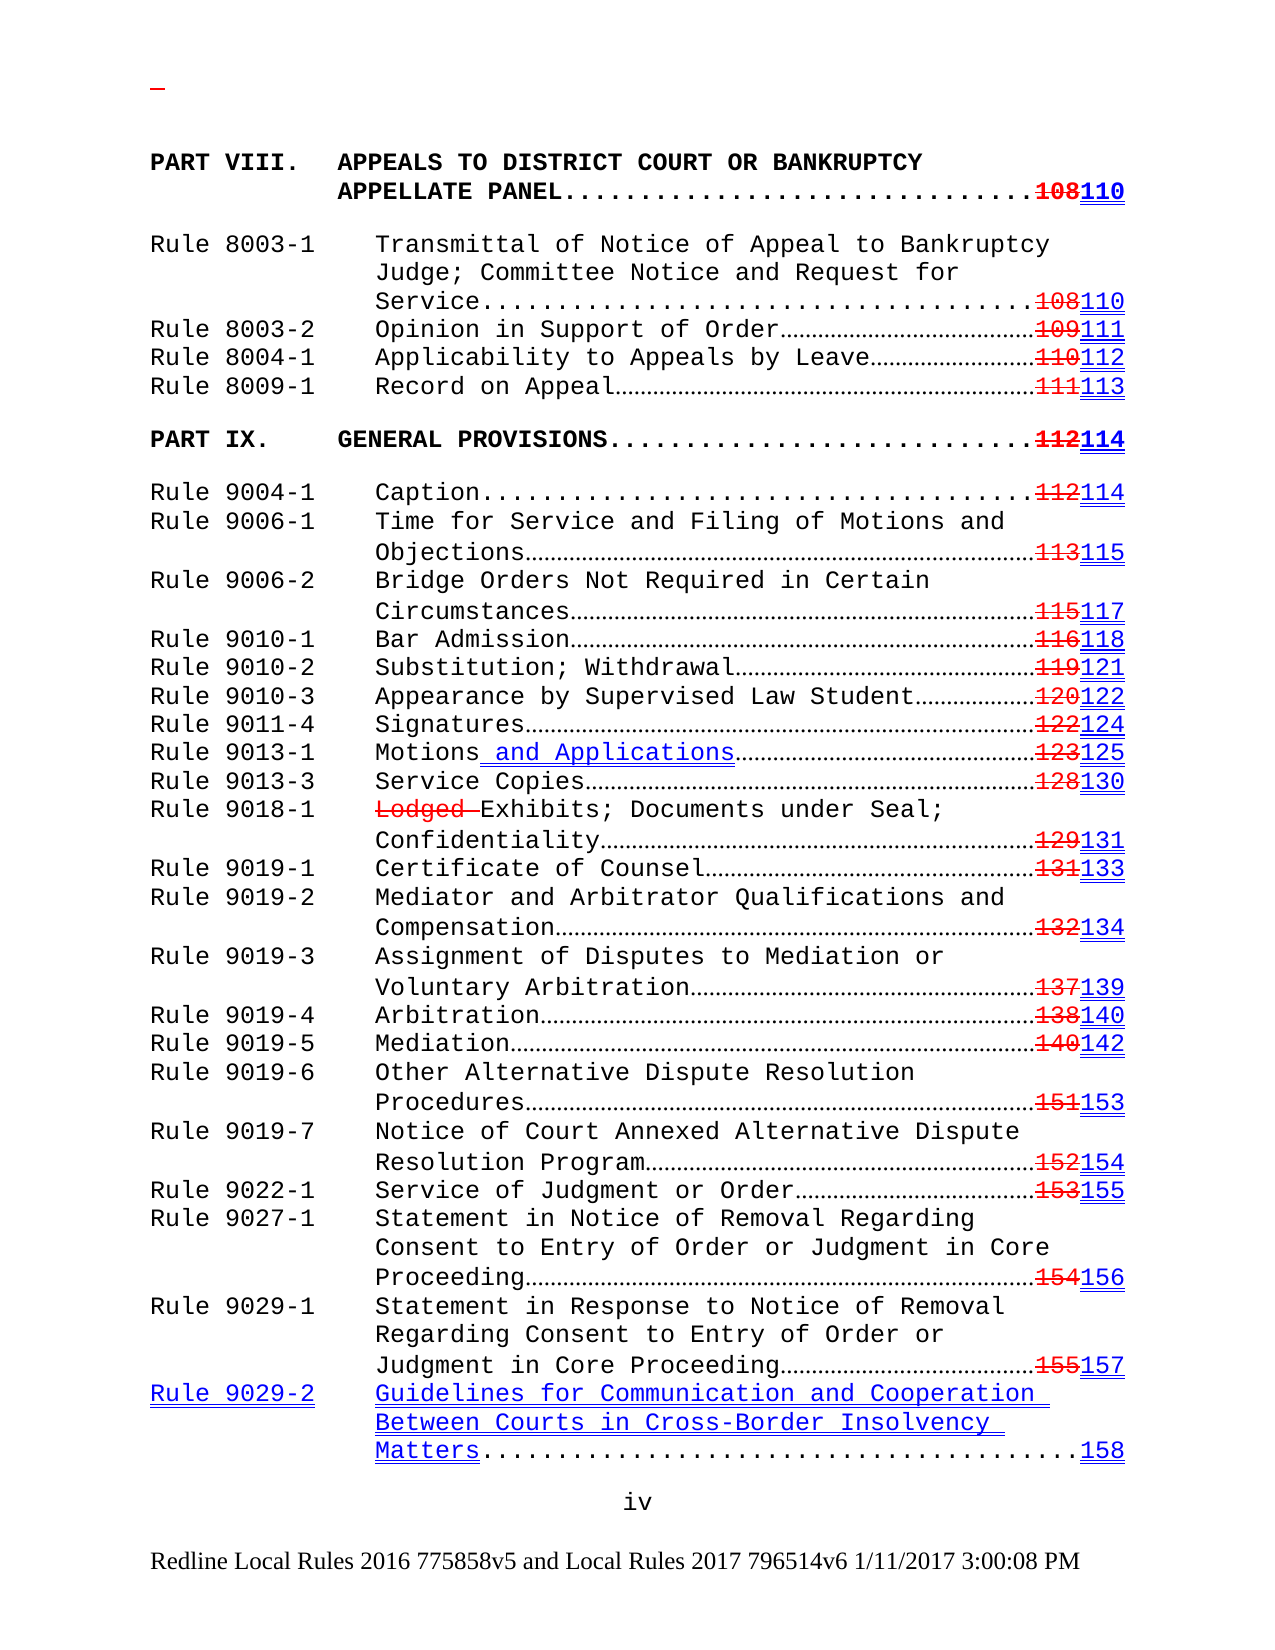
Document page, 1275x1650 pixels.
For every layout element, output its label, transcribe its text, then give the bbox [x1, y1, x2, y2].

text Rule 9029-2 Guidelines for Communication and Cooperation Between Courts in Cross-Border Insolvency Matters 158 [150, 1381, 1050, 1466]
text Rule 9022-1 Service of Judgment or Order 153155 [150, 1177, 1050, 1206]
text Rule 9019-7 Notice of Court Annexed Alternative Dispute Resolution Program 152154 [150, 1118, 1050, 1177]
text Rule 9011-4 Signatures 122124 [150, 712, 1050, 740]
text Rule 9019-1 Certificate of Counsel 131133 [150, 856, 1050, 884]
text PART IX. GENERAL PROVISIONS 112114 [150, 427, 1050, 455]
text Rule 8004-1 Applicability to Appeals by Leave 110112 [150, 345, 1050, 373]
text Rule 9019-5 Mediation 140142 [150, 1031, 1050, 1059]
text PART VIII. APPEALS TO DISTRICT COURT OR BANKRUPTCY APPELLATE PANEL 108110 [150, 150, 1050, 207]
text Rule 9013-1 Motions and Applications 123125 [150, 740, 1050, 768]
text Rule 9019-3 Assignment of Disputes to Mediation or Voluntary Arbitration 137139 [150, 943, 1050, 1002]
text Rule 8009-1 Record on Appeal 111113 [150, 373, 1050, 402]
text Rule 9018-1 Lodged Exhibits; Documents under Seal; Confidentiality 129131 [150, 797, 1050, 856]
text Rule 9010-3 Appearance by Supervised Law Student 120122 [150, 683, 1050, 712]
text Rule 9010-2 Substitution; Withdrawal 119121 [150, 655, 1050, 683]
text Rule 8003-1 Transmittal of Notice of Appeal to Bankruptcy Judge; Committee Notice and Request for Service 108110 [150, 232, 1050, 317]
text Rule 9019-2 Mediator and Arbitrator Qualifications and Compensation 132134 [150, 884, 1050, 943]
text Rule 9013-3 Service Copies 128130 [150, 768, 1050, 797]
text Rule 9010-1 Bar Admission 116118 [150, 627, 1050, 655]
text Rule 8003-2 Opinion in Support of Order 109111 [150, 317, 1050, 345]
text Rule 9004-1 Caption 112114 [150, 480, 1050, 508]
text Rule 9019-4 Arbitration 138140 [150, 1002, 1050, 1031]
text Rule 9027-1 Statement in Notice of Removal Regarding Consent to Entry of Order or Judgment in Core Proceeding 154156 [150, 1206, 1050, 1293]
text Rule 9019-6 Other Alternative Dispute Resolution Procedures 151153 [150, 1059, 1050, 1118]
text Rule 9006-1 Time for Service and Filing of Motions and Objections 113115 [150, 508, 1050, 567]
text Rule 9029-1 Statement in Response to Notice of Removal Regarding Consent to Entry of Order or Judgment in Core Proceeding 155157 [150, 1293, 1050, 1381]
text Rule 9006-2 Bridge Orders Not Required in Certain Circumstances 115117 [150, 567, 1050, 627]
